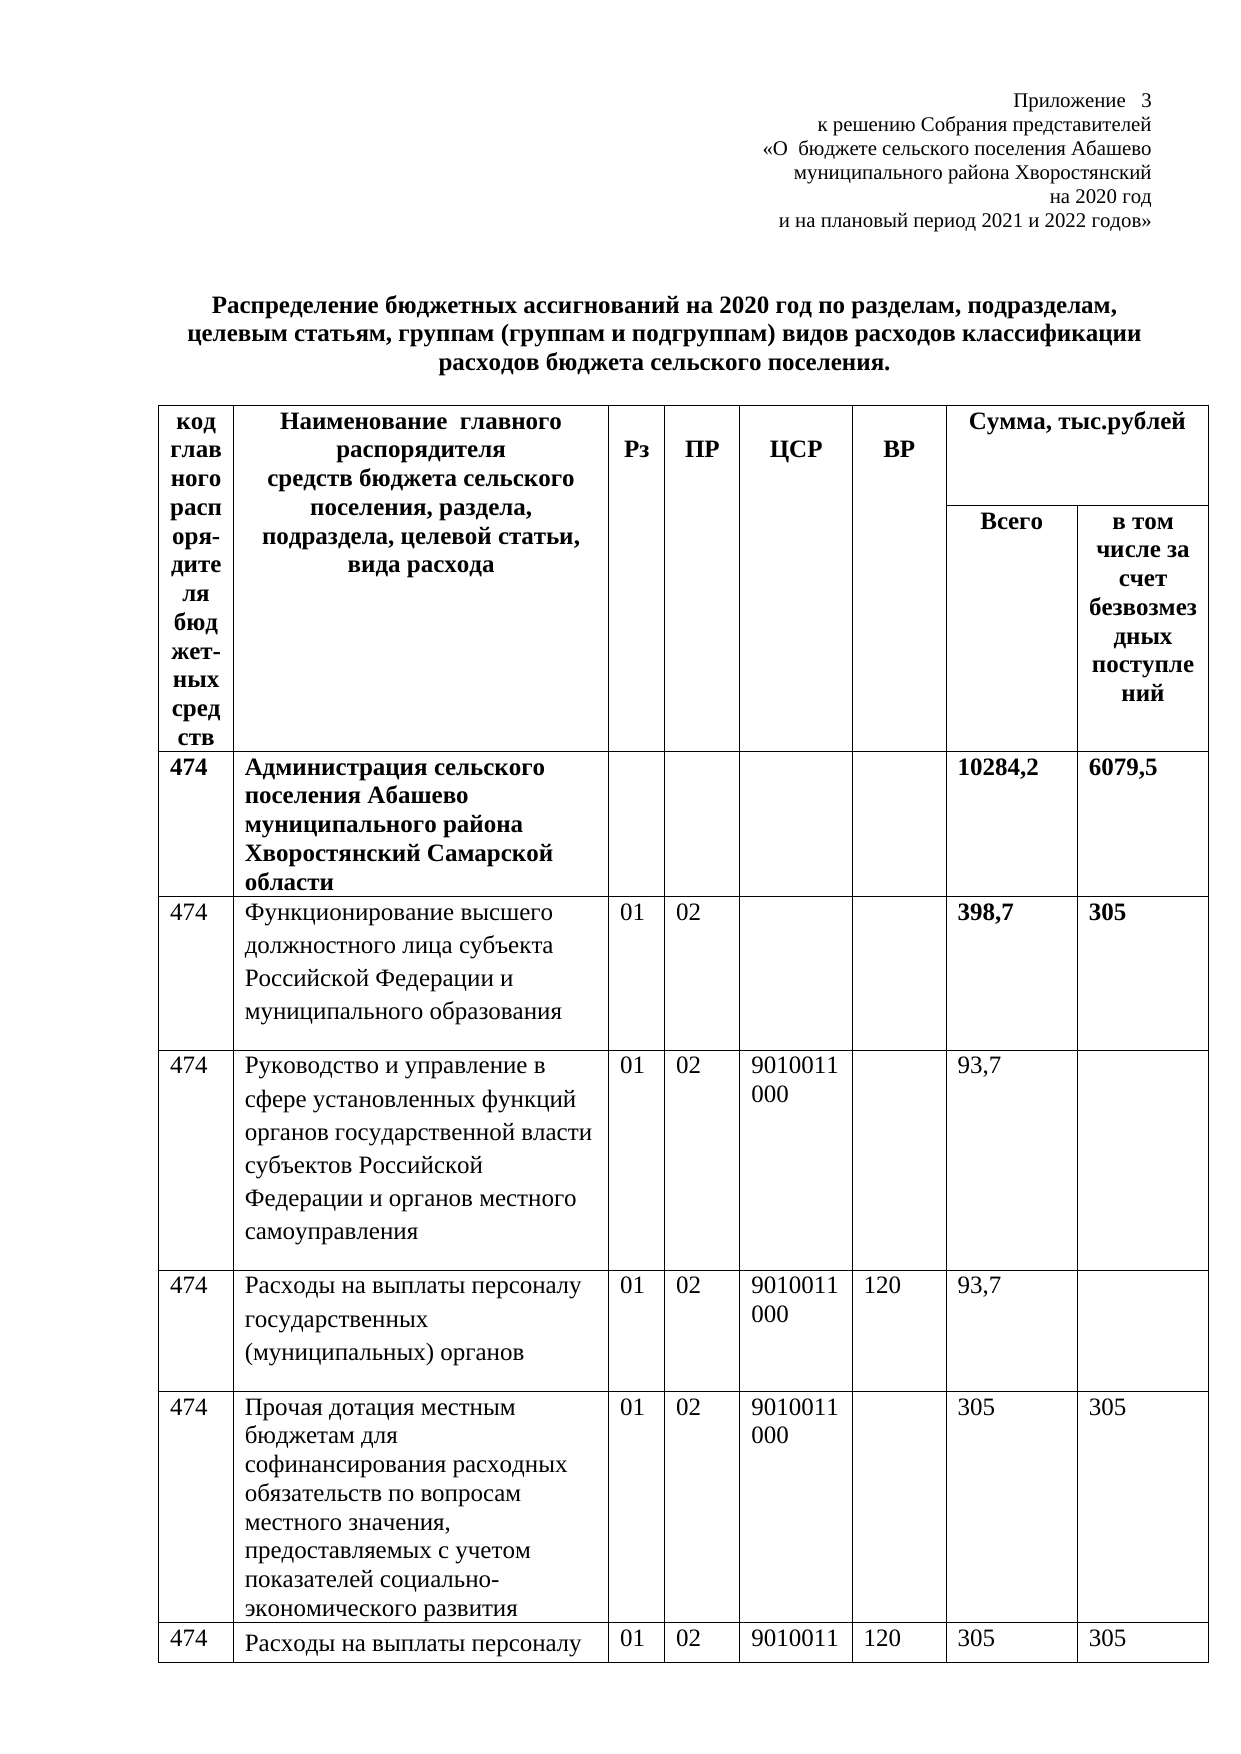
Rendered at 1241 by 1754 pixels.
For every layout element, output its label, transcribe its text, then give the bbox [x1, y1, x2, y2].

table_cell Администрация сельского поселения Абашево муниципального района Хворостянский Самарской области [234, 752, 608, 896]
table_cell [740, 897, 852, 1049]
table_cell Прочая дотация местным бюджетам для софинансирования расходных обязательств по вопросам местного значения, предоставляемых с учетом показателей социально-экономического развития [234, 1392, 608, 1622]
table_cell 120 [853, 1623, 946, 1662]
text муниципального района Хворостянский [177, 160, 1152, 184]
table_cell 305 [1078, 1623, 1208, 1662]
table_cell [740, 752, 852, 896]
table_cell 02 [665, 1392, 739, 1622]
table_cell 120 [853, 1271, 946, 1391]
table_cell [234, 1623, 608, 1662]
table_cell 474 [159, 1051, 233, 1269]
text к решению Собрания представителей [177, 112, 1152, 136]
table_header ВР [853, 406, 946, 751]
table_cell 01 [609, 1051, 664, 1269]
table_cell 01 [609, 1392, 664, 1622]
table_header Cумма, тыс.рублей [947, 406, 1208, 505]
table_cell 9010011000 [740, 1623, 852, 1662]
table_cell [853, 1051, 946, 1269]
table_header код главного распоря- дителя бюджет-ных средств [159, 406, 233, 751]
text «О бюджете сельского поселения Абашево [177, 136, 1152, 160]
table_cell 02 [665, 1623, 739, 1662]
table_cell 474 [159, 1392, 233, 1622]
table_header Наименование главного распорядителя средств бюджета сельского поселения, раздела, подраздела, целевой статьи, вида расхода [234, 406, 608, 751]
table_header ЦСР [740, 406, 852, 751]
table_cell 474 [159, 1271, 233, 1391]
table_cell 305 [947, 1392, 1077, 1622]
table_cell 305 [1078, 1392, 1208, 1622]
table_cell 02 [665, 897, 739, 1049]
table_cell 93,7 [947, 1271, 1077, 1391]
table_cell 9010011000 [740, 1271, 852, 1391]
table_cell в том числе за счет безвозмездных поступлений [1078, 506, 1208, 751]
table_cell 01 [609, 1623, 664, 1662]
table_cell 9010011000 [740, 1392, 852, 1622]
table_cell Расходы на выплаты персоналу государственных (муниципальных) органов [234, 1271, 608, 1391]
text и на плановый период 2021 и 2022 годов» [177, 208, 1152, 232]
table_header Рз [609, 406, 664, 751]
table_cell 305 [947, 1623, 1077, 1662]
table_cell 474 [159, 1623, 233, 1662]
table_cell 6079,5 [1078, 752, 1208, 896]
table_cell [853, 897, 946, 1049]
table_cell Функционирование высшего должностного лица субъекта Российской Федерации и муниципального образования [234, 897, 608, 1049]
table_cell 01 [609, 897, 664, 1049]
table_cell Всего [947, 506, 1077, 751]
table_header ПР [665, 406, 739, 751]
table_cell [609, 752, 664, 896]
table_cell 02 [665, 1271, 739, 1391]
table_cell [1078, 1051, 1208, 1269]
text на 2020 год [177, 184, 1152, 208]
text Приложение 3 [177, 88, 1152, 112]
table_cell 02 [665, 1051, 739, 1269]
table_cell 305 [1078, 897, 1208, 1049]
table_cell [853, 1392, 946, 1622]
text Распределение бюджетных ассигнований на 2020 год по разделам, подразделам, целевым статьям, группам (группам и подгруппам) видов расходов классификации расходов бюджета сельского поселения. [177, 290, 1152, 376]
table_cell [1078, 1271, 1208, 1391]
table_cell [665, 752, 739, 896]
table_cell 474 [159, 897, 233, 1049]
table_cell 9010011000 [740, 1051, 852, 1269]
table_cell 10284,2 [947, 752, 1077, 896]
table_cell 398,7 [947, 897, 1077, 1049]
table_cell 93,7 [947, 1051, 1077, 1269]
table_cell [853, 752, 946, 896]
table_cell 474 [159, 752, 233, 896]
table_cell 01 [609, 1271, 664, 1391]
